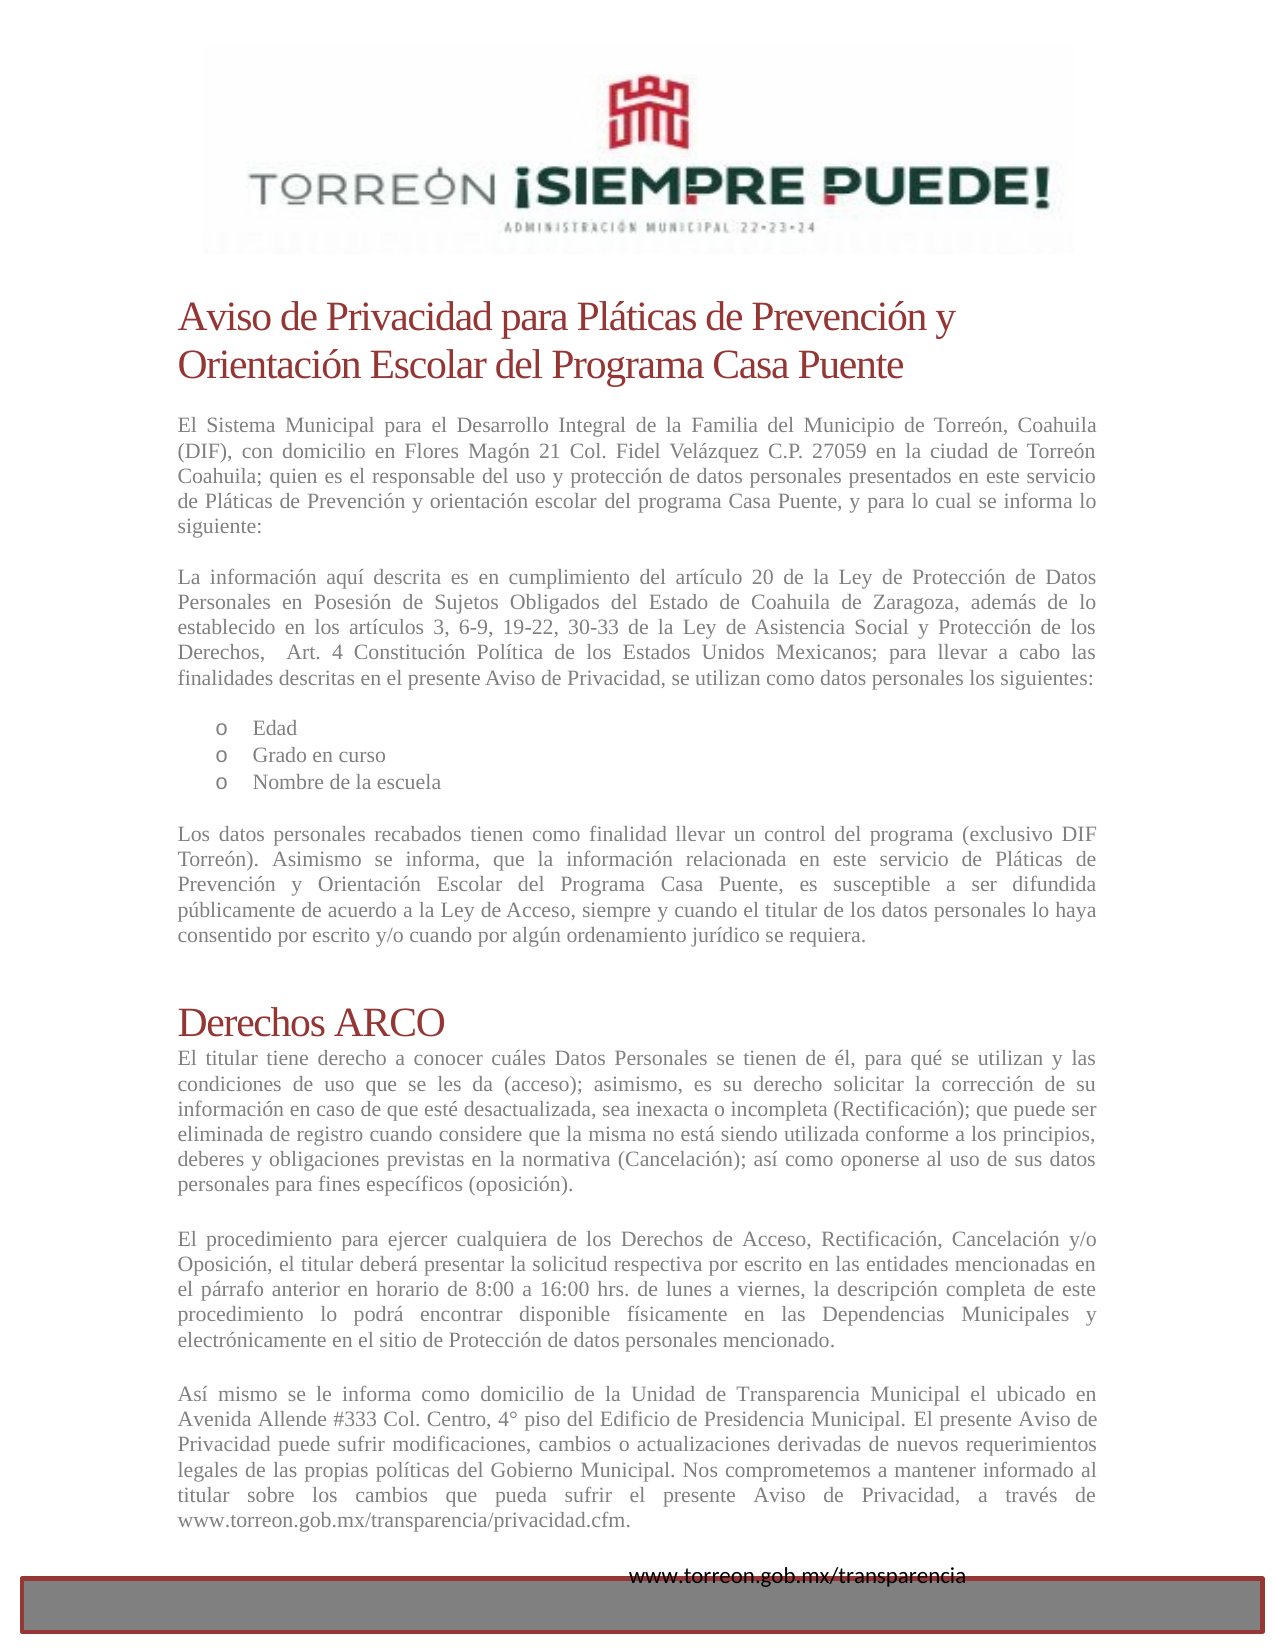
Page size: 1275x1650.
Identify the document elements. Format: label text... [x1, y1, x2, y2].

text Los datos personales recabados tienen como finalidad llevar un control del programa (exclusivo DIF Torreón). Asimismo se informa, que la información relacionada en este servicio de Pláticas de Prevención y Orientación Escolar del Programa Casa Puente, es susceptible a ser difundida públicamente de acuerdo a la Ley de Acceso, siempre y cuando el titular de los datos personales lo haya consentido por escrito y/o cuando por algún ordenamiento jurídico se requiera. [177, 821, 1098, 947]
picture [201, 46, 1073, 253]
text El Sistema Municipal para el Desarrollo Integral de la Familia del Municipio de Torreón, Coahuila (DIF), con domicilio en Flores Magón 21 Col. Fidel Velázquez C.P. 27059 en la ciudad de Torreón Coahuila; quien es el responsable del uso y protección de datos personales presentados en este servicio de Pláticas de Prevención y orientación escolar del programa Casa Puente, y para lo cual se informa lo siguiente: [177, 412, 1098, 538]
list Edad [215, 715, 1098, 742]
text Derechos ARCO [177, 997, 1107, 1045]
text Así mismo se le informa como domicilio de la Unidad de Transparencia Municipal el ubicado en Avenida Allende #333 Col. Centro, 4° piso del Edificio de Presidencia Municipal. El presente Aviso de Privacidad puede sufrir modificaciones, cambios o actualizaciones derivadas de nuevos requerimientos legales de las propias políticas del Gobierno Municipal. Nos comprometemos a mantener informado al titular sobre los cambios que pueda sufrir el presente Aviso de Privacidad, a través de www.torreon.gob.mx/transparencia/privacidad.cfm. [177, 1381, 1098, 1532]
list Grado en curso [215, 742, 1098, 769]
text La información aquí descrita es en cumplimiento del artículo 20 de la Ley de Protección de Datos Personales en Posesión de Sujetos Obligados del Estado de Coahuila de Zaragoza, además de lo establecido en los artículos 3, 6-9, 19-22, 30-33 de la Ley de Asistencia Social y Protección de los Derechos, Art. 4 Constitución Política de los Estados Unidos Mexicanos; para llevar a cabo las finalidades descritas en el presente Aviso de Privacidad, se utilizan como datos personales los siguientes: [177, 564, 1098, 690]
text Aviso de Privacidad para Pláticas de Prevención y Orientación Escolar del Programa Casa Puente [177, 148, 1098, 387]
list Nombre de la escuela [215, 769, 1098, 796]
text El procedimiento para ejercer cualquiera de los Derechos de Acceso, Rectificación, Cancelación y/o Oposición, el titular deberá presentar la solicitud respectiva por escrito en las entidades mencionadas en el párrafo anterior en horario de 8:00 a 16:00 hrs. de lunes a viernes, la descripción completa de este procedimiento lo podrá encontrar disponible físicamente en las Dependencias Municipales y electrónicamente en el sitio de Protección de datos personales mencionado. [177, 1226, 1098, 1352]
text El titular tiene derecho a conocer cuáles Datos Personales se tienen de él, para qué se utilizan y las condiciones de uso que se les da (acceso); asimismo, es su derecho solicitar la corrección de su información en caso de que esté desactualizada, sea inexacta o incompleta (Rectificación); que puede ser eliminada de registro cuando considere que la misma no está siendo utilizada conforme a los principios, deberes y obligaciones previstas en la normativa (Cancelación); así como oponerse al uso de sus datos personales para fines específicos (oposición). [177, 1045, 1098, 1197]
